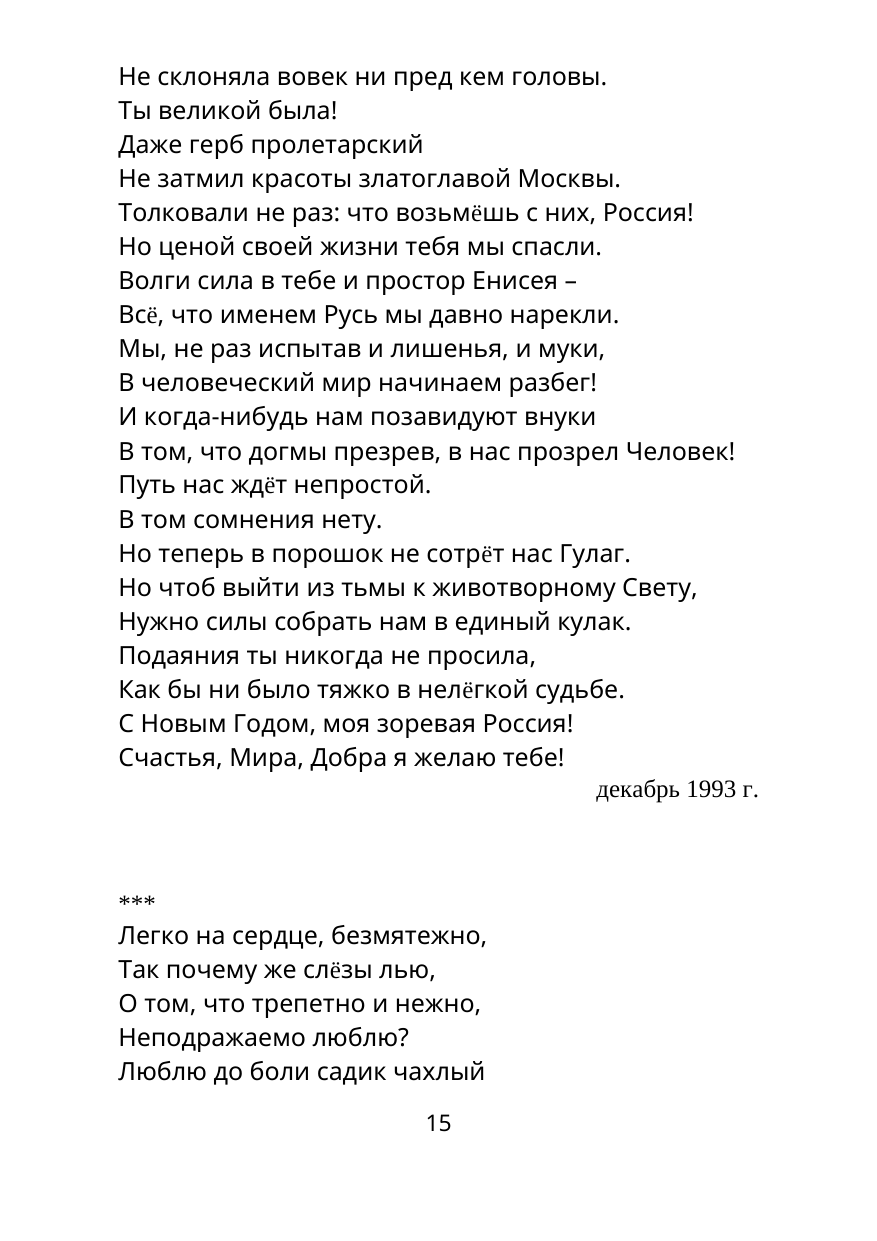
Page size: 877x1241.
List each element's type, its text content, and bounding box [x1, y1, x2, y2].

text В том сомнения нету. [118, 501, 759, 535]
text С Новым Годом, моя зоревая Россия! [118, 706, 759, 740]
text И когда-нибудь нам позавидуют внуки [118, 399, 759, 433]
text Волги сила в тебе и простор Енисея – [118, 263, 759, 297]
text Но теперь в порошок не сотрёт нас Гулаг. [118, 535, 759, 569]
text Неподражаемо люблю? [118, 1020, 759, 1054]
text Но чтоб выйти из тьмы к животворному Свету, [118, 569, 759, 603]
text Нужно силы собрать нам в единый кулак. [118, 603, 759, 637]
text Не затмил красоты златоглавой Москвы. [118, 161, 759, 195]
text Не склоняла вовек ни пред кем головы. [118, 58, 759, 92]
text Люблю до боли садик чахлый [118, 1054, 759, 1088]
text Мы, не раз испытав и лишенья, и муки, [118, 331, 759, 365]
text В том, что догмы презрев, в нас прозрел Человек! [118, 433, 759, 467]
text В человеческий мир начинаем разбег! [118, 365, 759, 399]
text Путь нас ждёт непростой. [118, 467, 759, 501]
text декабрь 1993 г. [118, 774, 759, 802]
text О том, что трепетно и нежно, [118, 986, 759, 1020]
text Ты великой была! [118, 92, 759, 127]
text Толковали не раз: что возьмёшь с них, Россия! [118, 195, 759, 229]
text Даже герб пролетарский [118, 127, 759, 161]
text Но ценой своей жизни тебя мы спасли. [118, 229, 759, 263]
text Легко на сердце, безмятежно, [118, 917, 759, 952]
text Счастья, Мира, Добра я желаю тебе! [118, 740, 759, 774]
text *** [118, 889, 759, 917]
text Подаяния ты никогда не просила, [118, 637, 759, 672]
text Всё, что именем Русь мы давно нарекли. [118, 297, 759, 331]
text Как бы ни было тяжко в нелёгкой судьбе. [118, 672, 759, 706]
text Так почему же слёзы лью, [118, 952, 759, 986]
